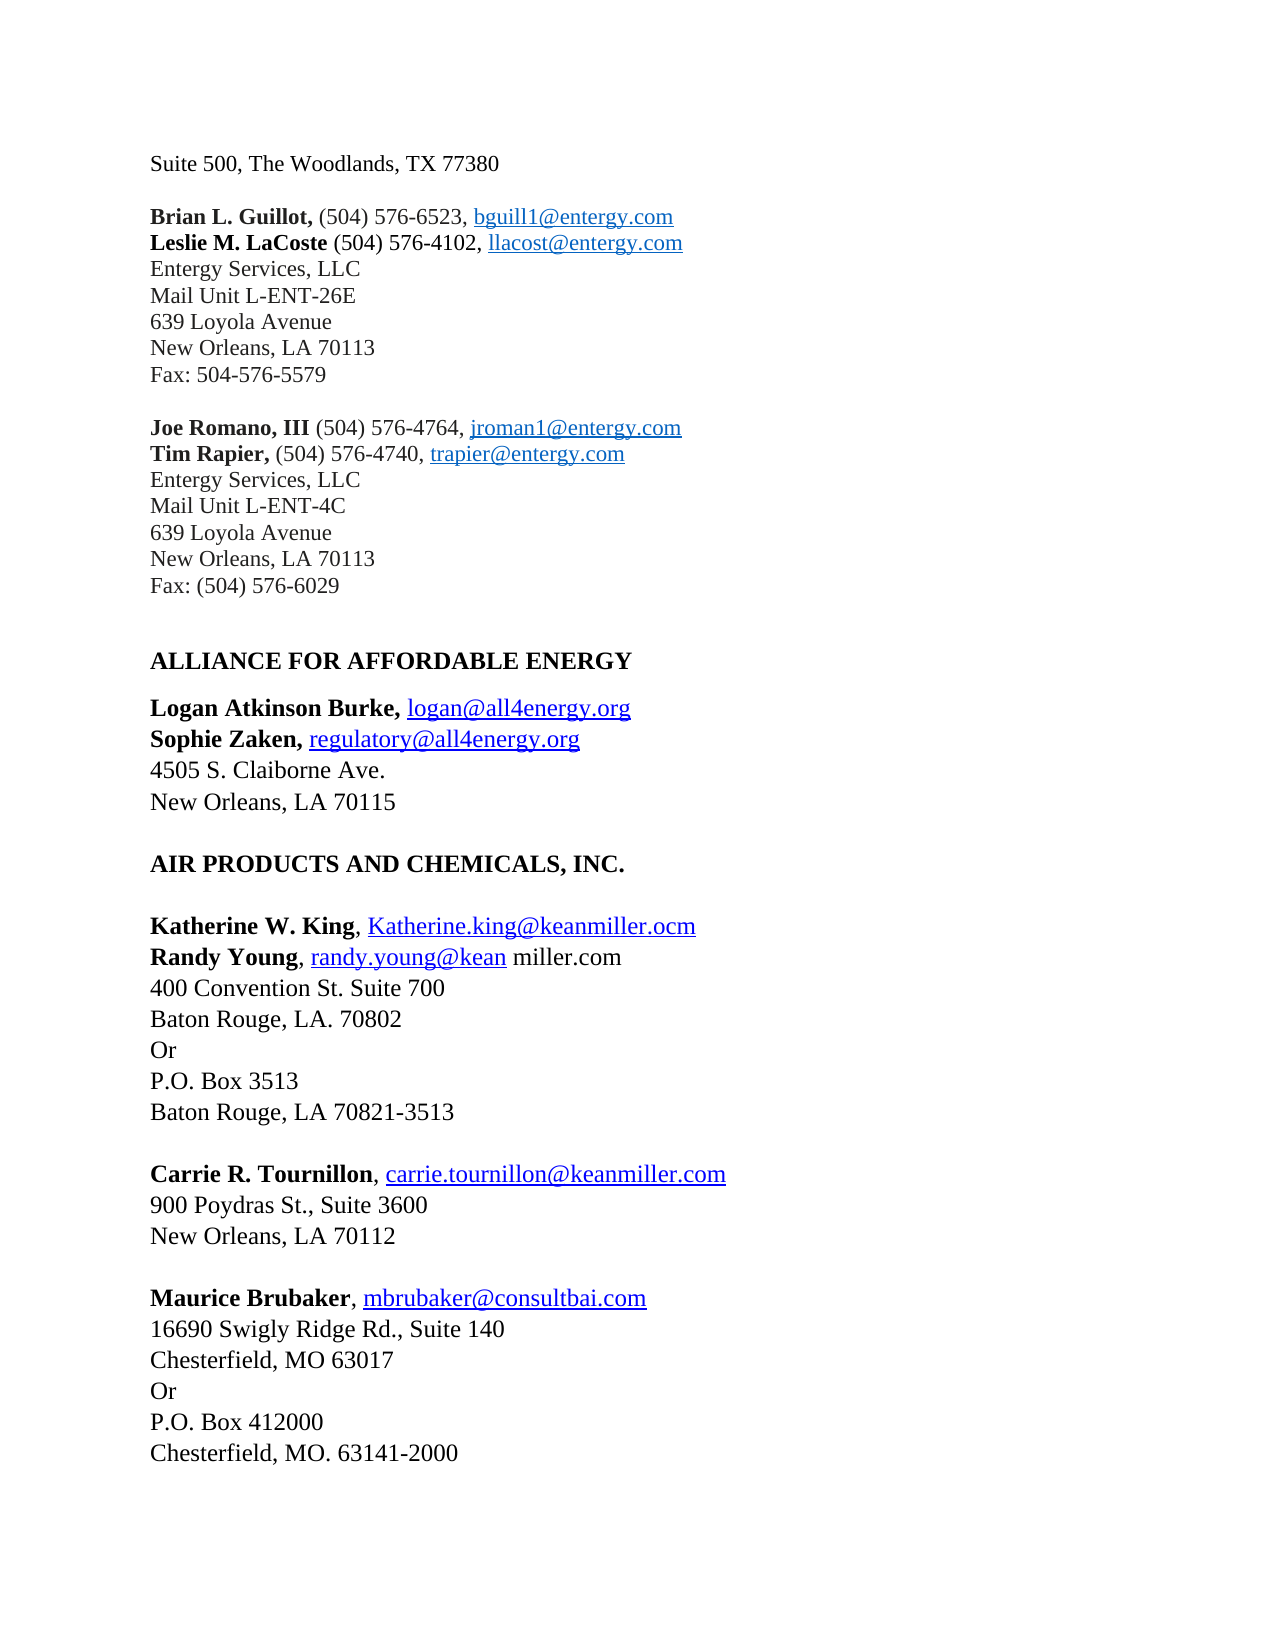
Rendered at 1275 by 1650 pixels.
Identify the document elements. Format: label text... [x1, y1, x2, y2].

text Entergy Services, LLC [150, 255, 1125, 282]
text Or [150, 1376, 1125, 1405]
text 639 Loyola Avenue [150, 308, 1125, 334]
text Katherine W. King, Katherine.king@keanmiller.ocm [150, 911, 1125, 939]
text Maurice Brubaker, mbrubaker@consultbai.com [150, 1283, 1125, 1312]
text Randy Young, randy.young@kean miller.com [150, 942, 1125, 971]
text 16690 Swigly Ridge Rd., Suite 140 [150, 1314, 1125, 1343]
text Sophie Zaken, regulatory@all4energy.org [150, 724, 1125, 753]
text Brian L. Guillot, (504) 576-6523, bguill1@entergy.com [150, 203, 1125, 229]
text Mail Unit L-ENT-4C [150, 493, 1125, 519]
text Fax: (504) 576-6029 [150, 572, 1125, 598]
text Mail Unit L-ENT-26E [150, 282, 1125, 308]
text 4505 S. Claiborne Ave. [150, 756, 1125, 784]
text Tim Rapier, (504) 576-4740, trapier@entergy.com [150, 440, 1125, 466]
text Chesterfield, MO. 63141-2000 [150, 1438, 1125, 1467]
text Entergy Services, LLC [150, 466, 1125, 493]
text Carrie R. Tournillon, carrie.tournillon@keanmiller.com [150, 1159, 1125, 1188]
text New Orleans, LA 70113 [150, 334, 1125, 361]
text AIR PRODUCTS AND CHEMICALS, INC. [150, 849, 1125, 877]
text Logan Atkinson Burke, logan@all4energy.org [150, 693, 1125, 722]
text 400 Convention St. Suite 700 [150, 973, 1125, 1002]
text 639 Loyola Avenue [150, 519, 1125, 545]
text Leslie M. LaCoste (504) 576-4102, llacost@entergy.com [150, 229, 1125, 255]
text Baton Rouge, LA 70821-3513 [150, 1097, 1125, 1126]
text Joe Romano, III (504) 576-4764, jroman1@entergy.com [150, 413, 1125, 440]
text Fax: 504-576-5579 [150, 361, 1125, 387]
text Chesterfield, MO 63017 [150, 1345, 1125, 1374]
text ALLIANCE FOR AFFORDABLE ENERGY [150, 646, 1125, 674]
text Or [150, 1035, 1125, 1064]
text New Orleans, LA 70112 [150, 1221, 1125, 1250]
text Baton Rouge, LA. 70802 [150, 1004, 1125, 1033]
text New Orleans, LA 70113 [150, 545, 1125, 572]
text New Orleans, LA 70115 [150, 787, 1125, 815]
text 900 Poydras St., Suite 3600 [150, 1190, 1125, 1219]
text P.O. Box 3513 [150, 1066, 1125, 1095]
text Suite 500, The Woodlands, TX 77380 [150, 150, 1125, 176]
text P.O. Box 412000 [150, 1407, 1125, 1436]
